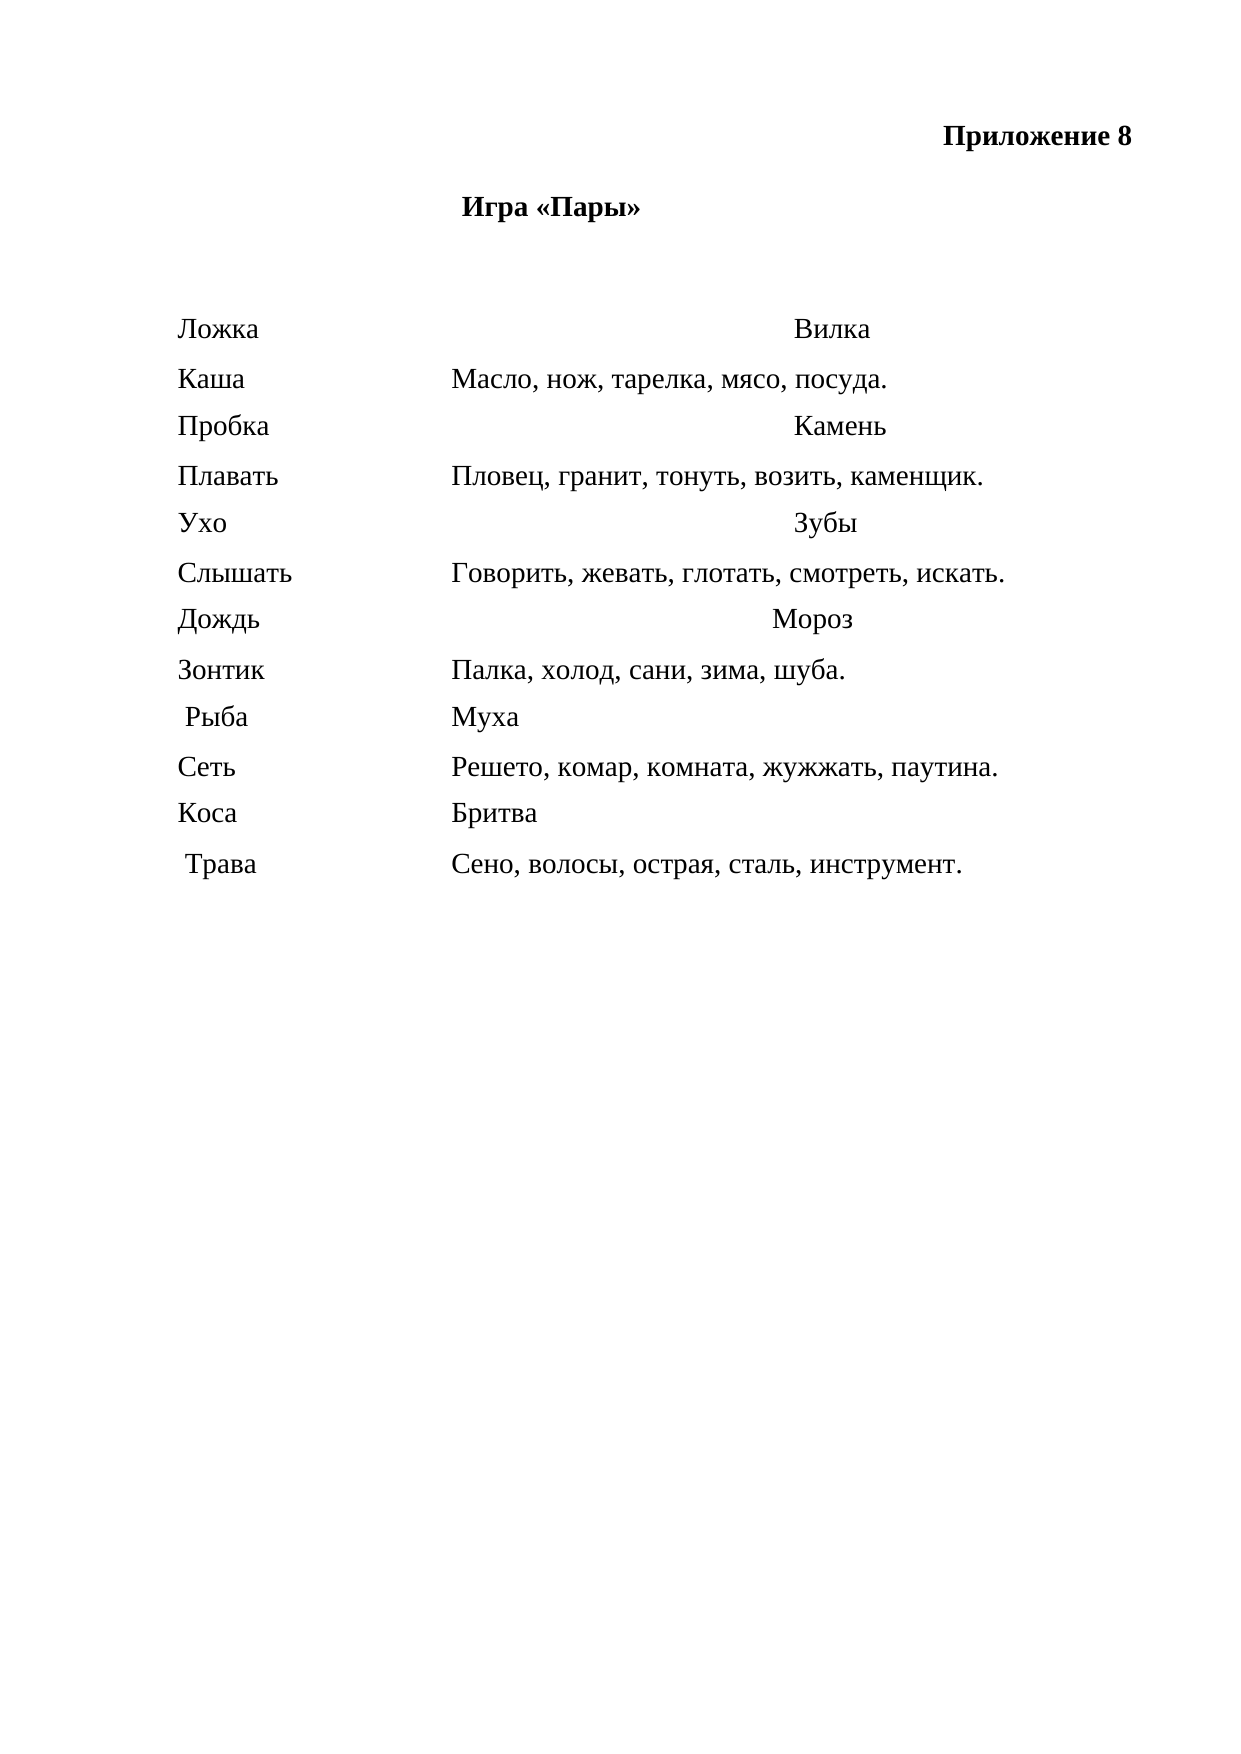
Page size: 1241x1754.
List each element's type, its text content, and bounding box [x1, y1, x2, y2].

table_cell Коса Трава [166, 796, 440, 893]
table_cell Дождь Зонтик [166, 602, 440, 699]
text Приложение 8 [177, 118, 1152, 152]
table_cell Камень Пловец, гранит, тонуть, возить, каменщик. [440, 408, 1163, 505]
table_header Ложка Каша [166, 311, 440, 408]
table_cell Ухо Слышать [166, 505, 440, 602]
table_cell Зубы Говорить, жевать, глотать, смотреть, искать. [440, 505, 1163, 602]
table_cell Рыба Сеть [166, 699, 440, 796]
table_cell Пробка Плавать [166, 408, 440, 505]
text Игра «Пары» [177, 189, 1152, 223]
table_cell Муха Решето, комар, комната, жужжать, паутина. [440, 699, 1163, 796]
table_cell Бритва Сено, волосы, острая, сталь, инструмент. [440, 796, 1163, 893]
table_cell Мороз Палка, холод, сани, зима, шуба. [440, 602, 1163, 699]
table_header Вилка Масло, нож, тарелка, мясо, посуда. [440, 311, 1163, 408]
